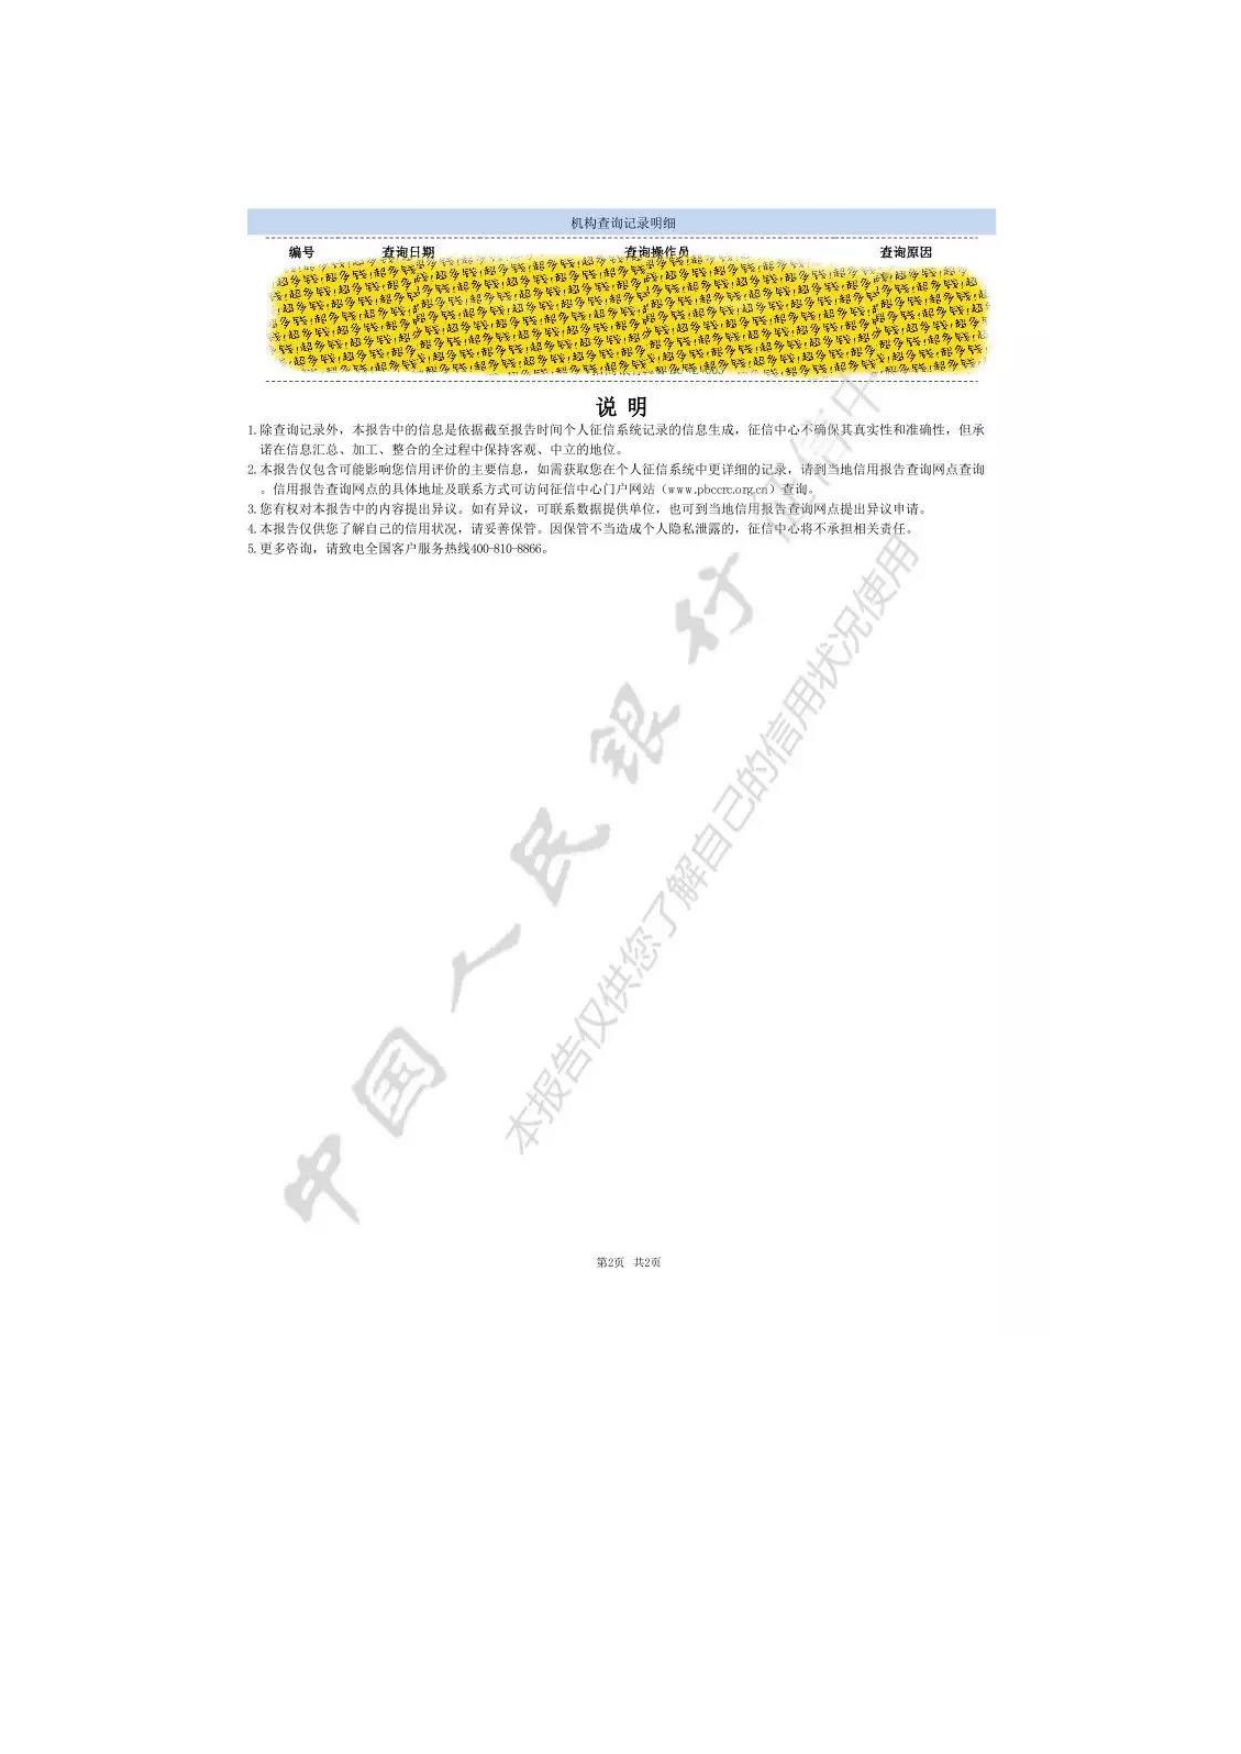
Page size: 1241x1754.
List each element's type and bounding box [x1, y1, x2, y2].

picture [187, 162, 1053, 1337]
